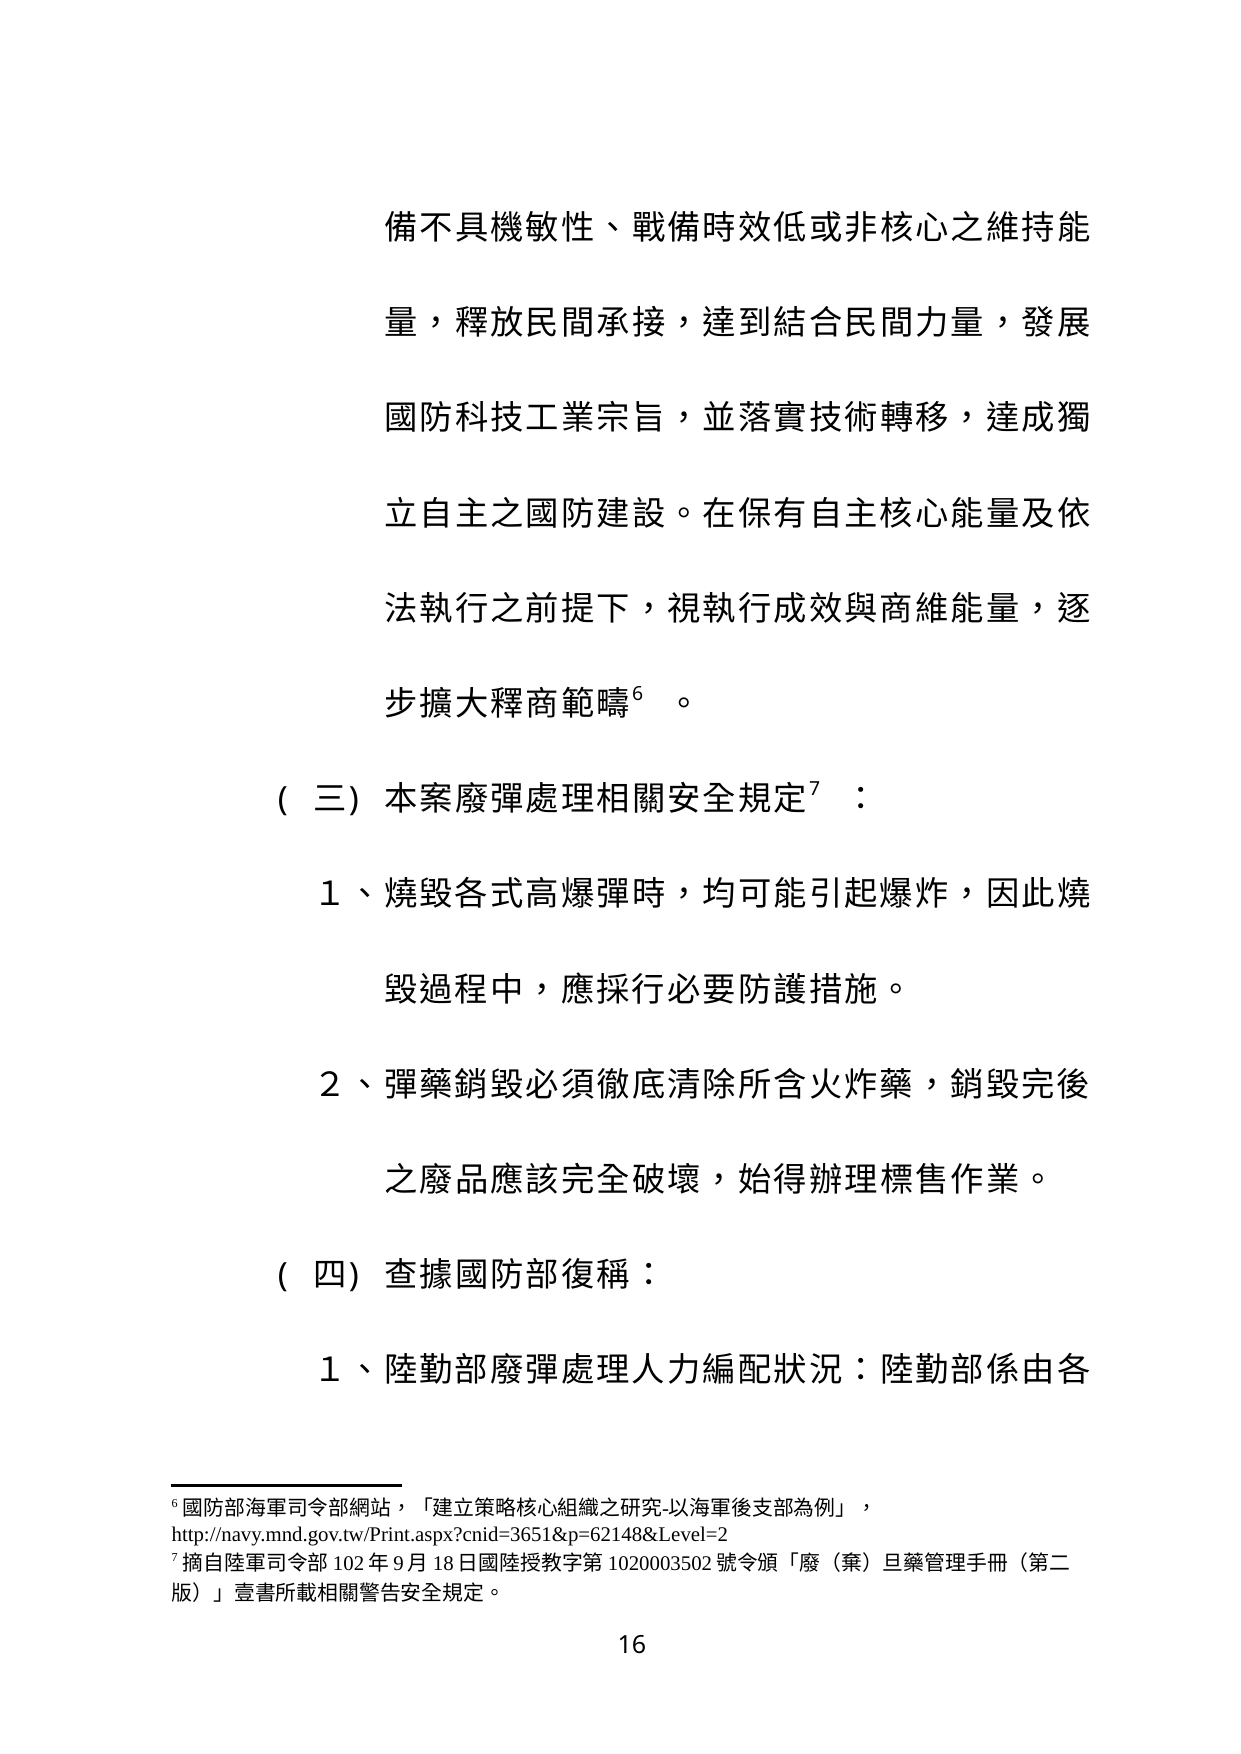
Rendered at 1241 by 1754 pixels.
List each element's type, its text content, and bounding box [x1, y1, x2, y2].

subtitle 為撙節國防預算支出，國軍裝備委商修護係以國防自主、支援戰備整備為前提。現役武器裝備不具機敏性、戰備時效低或非核心之維持能量，釋放民間承接，達到結合民間力量，發展國防科技工業宗旨，並落實技術轉移，達成獨立自主之國防建設。在保有自主核心能量及依法執行之前提下，視執行成效與商維能量，逐步擴大釋商範疇。 [280, 177, 1092, 748]
subtitle 燒毀各式高爆彈時，均可能引起爆炸，因此燒毀過程中，應採行必要防護措施。 [280, 844, 1092, 1034]
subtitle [280, 1320, 1092, 1415]
subtitle 彈藥銷毀必須徹底清除所含火炸藥，銷毀完後之廢品應該完全破壞，始得辦理標售作業。 [280, 1034, 1092, 1224]
subtitle 本案廢彈處理相關安全規定： [244, 748, 1092, 844]
subtitle 查據國防部復稱： [244, 1224, 1092, 1320]
